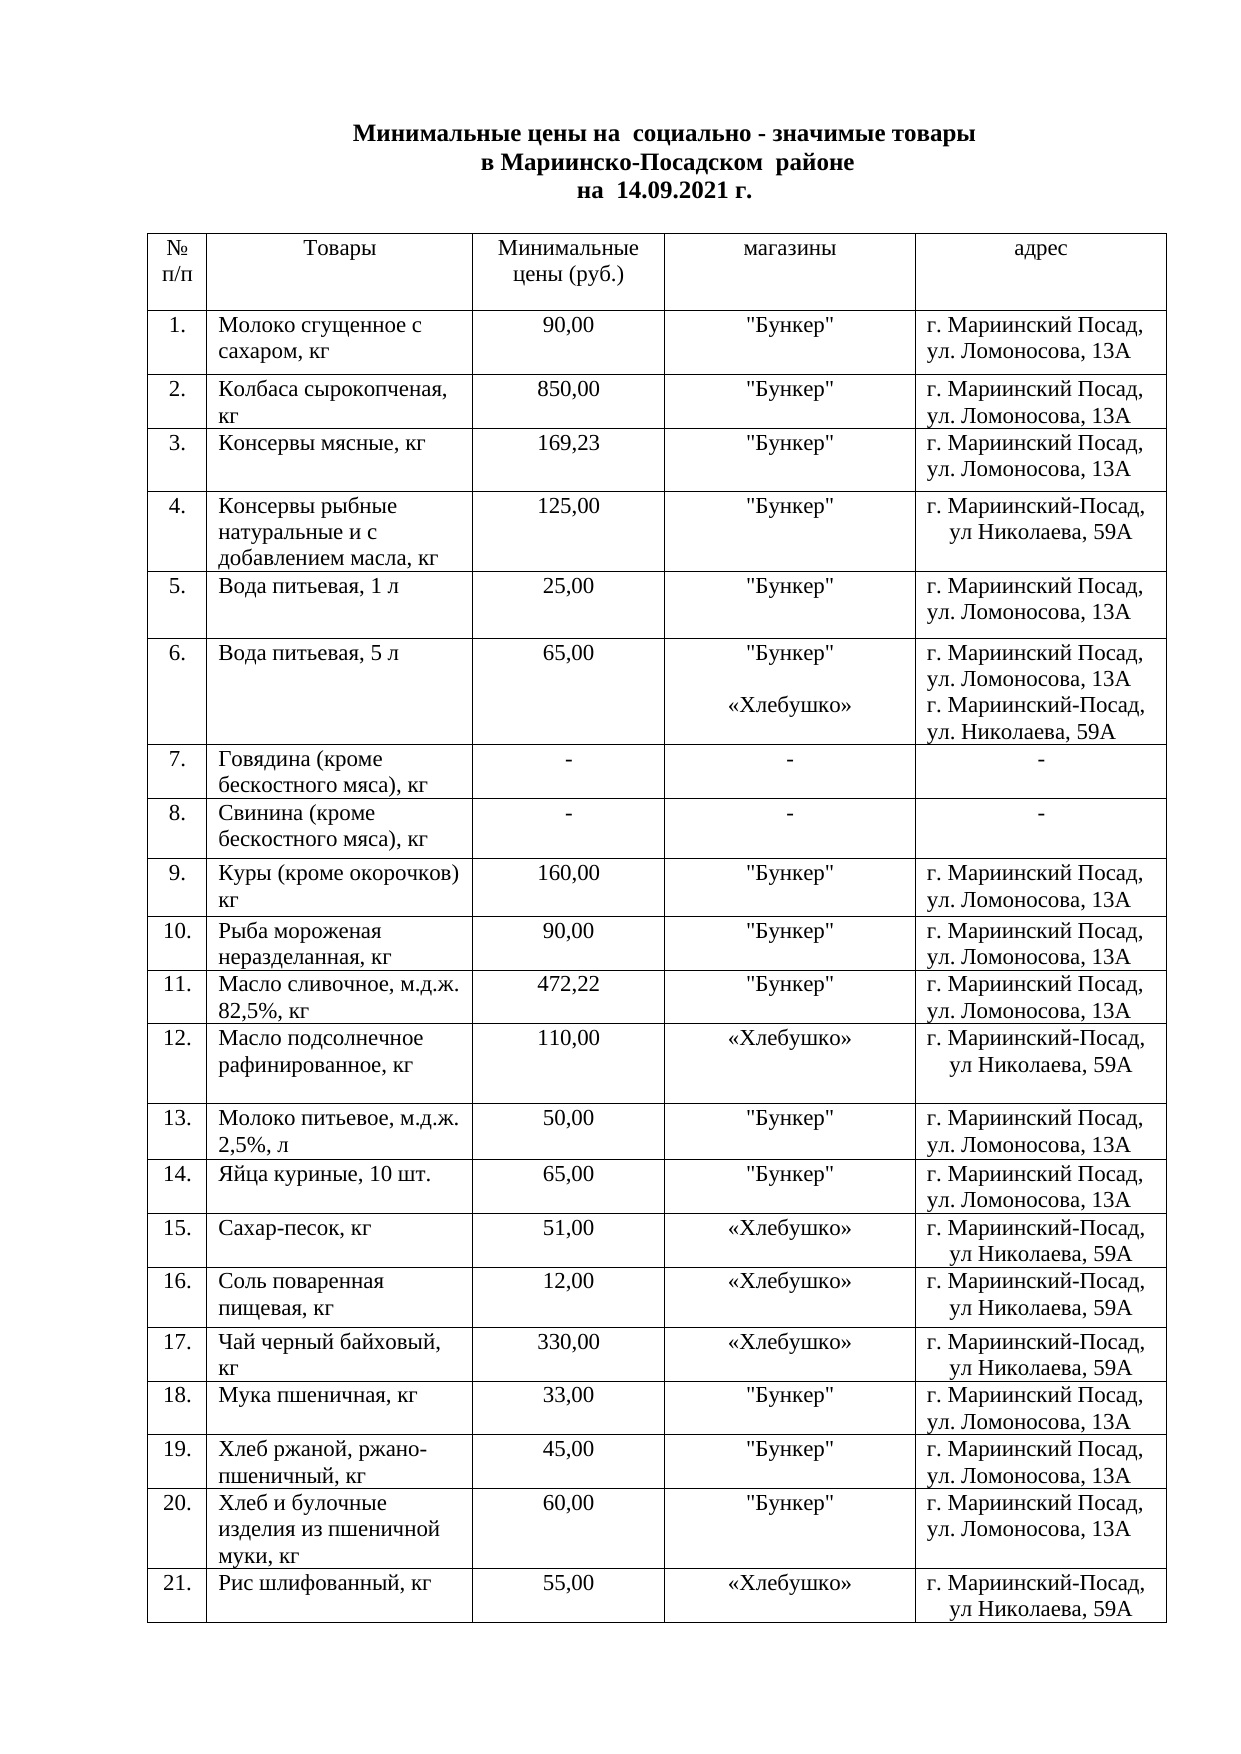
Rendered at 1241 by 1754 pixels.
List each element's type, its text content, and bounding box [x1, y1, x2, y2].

table_cell г. Мариинский Посад, ул. Ломоносова, 13А [916, 375, 1166, 428]
table_cell г. Мариинский Посад, ул. Ломоносова, 13А г. Мариинский-Посад, ул. Николаева, 59А [916, 639, 1166, 744]
table_cell "Бункер" [665, 492, 915, 571]
table_cell "Бункер" [665, 1382, 915, 1434]
table_cell г. Мариинский Посад, ул. Ломоносова, 13А [916, 971, 1166, 1023]
table_cell г. Мариинский Посад, ул. Ломоносова, 13А [916, 1160, 1166, 1213]
table_cell 25,00 [473, 572, 664, 638]
table_cell Колбаса сырокопченая, кг [207, 375, 472, 428]
table_cell 19. [148, 1435, 206, 1488]
table_cell 90,00 [473, 917, 664, 969]
table_cell 18. [148, 1382, 206, 1434]
table_cell 55,00 [473, 1569, 664, 1622]
table_cell г. Мариинский Посад, ул. Ломоносова, 13А [916, 859, 1166, 916]
table_cell 1. [148, 311, 206, 374]
table_cell - [665, 745, 915, 798]
table_cell 12. [148, 1024, 206, 1103]
table_cell «Хлебушко» [665, 1268, 915, 1327]
table_cell Куры (кроме окорочков) кг [207, 859, 472, 916]
table_cell "Бункер" «Хлебушко» [665, 639, 915, 744]
table_cell Молоко сгущенное с сахаром, кг [207, 311, 472, 374]
table_cell Консервы мясные, кг [207, 429, 472, 491]
table_cell «Хлебушко» [665, 1024, 915, 1103]
table_cell Масло сливочное, м.д.ж. 82,5%, кг [207, 971, 472, 1023]
table_cell 160,00 [473, 859, 664, 916]
table_cell 4. [148, 492, 206, 571]
table_cell г. Мариинский Посад, ул. Ломоносова, 13А [916, 1435, 1166, 1488]
table_cell г. Мариинский-Посад, ул Николаева, 59А [916, 1328, 1166, 1381]
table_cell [916, 1569, 1166, 1622]
table_cell "Бункер" [665, 1104, 915, 1159]
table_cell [916, 1489, 1166, 1568]
table_cell 472,22 [473, 971, 664, 1023]
table_cell Консервы рыбные натуральные и с добавлением масла, кг [207, 492, 472, 571]
table_cell - [665, 799, 915, 858]
table_header Товары [207, 234, 472, 310]
table_cell Чай черный байховый, кг [207, 1328, 472, 1381]
table_cell 33,00 [473, 1382, 664, 1434]
table_cell 17. [148, 1328, 206, 1381]
text Минимальные цены на социально - значимые товары [177, 118, 1152, 147]
table_header адрес [916, 234, 1166, 310]
table_cell - [473, 799, 664, 858]
table_cell Рыба мороженая неразделанная, кг [207, 917, 472, 969]
table_cell 12,00 [473, 1268, 664, 1327]
table_cell 50,00 [473, 1104, 664, 1159]
table_cell г. Мариинский-Посад, ул Николаева, 59А [916, 492, 1166, 571]
table_cell 60,00 [473, 1489, 664, 1568]
table_cell 169,23 [473, 429, 664, 491]
table_header магазины [665, 234, 915, 310]
table_cell 14. [148, 1160, 206, 1213]
table_cell 850,00 [473, 375, 664, 428]
table_cell Хлеб и булочные изделия из пшеничной муки, кг [207, 1489, 472, 1568]
table_cell 16. [148, 1268, 206, 1327]
table_cell 65,00 [473, 639, 664, 744]
table_cell «Хлебушко» "Бункер" [665, 1569, 915, 1622]
table_cell г. Мариинский-Посад, ул Николаева, 59А [916, 1024, 1166, 1103]
table_cell г. Мариинский Посад, ул. Ломоносова, 13А [916, 1382, 1166, 1434]
table_cell 21. [148, 1569, 206, 1622]
table_cell Соль поваренная пищевая, кг [207, 1268, 472, 1327]
table_cell Рис шлифованный, кг [207, 1569, 472, 1622]
table_cell Говядина (кроме бескостного мяса), кг [207, 745, 472, 798]
table_cell 10. [148, 917, 206, 969]
table_cell Вода питьевая, 5 л [207, 639, 472, 744]
table_cell Сахар-песок, кг [207, 1214, 472, 1267]
table_cell г. Мариинский-Посад, ул Николаева, 59А [916, 1268, 1166, 1327]
table_cell 45,00 [473, 1435, 664, 1488]
table_cell 20. [148, 1489, 206, 1568]
table_cell "Бункер" [665, 311, 915, 374]
table_cell Яйца куриные, 10 шт. [207, 1160, 472, 1213]
table_cell г. Мариинский-Посад, ул Николаева, 59А [916, 1214, 1166, 1267]
table_cell - [473, 745, 664, 798]
text на 14.09.2021 г. [177, 176, 1152, 204]
table_cell 9. [148, 859, 206, 916]
table_cell "Бункер" [665, 859, 915, 916]
table_cell Свинина (кроме бескостного мяса), кг [207, 799, 472, 858]
table_cell 7. [148, 745, 206, 798]
table_cell - [916, 745, 1166, 798]
table_cell г. Мариинский Посад, ул. Ломоносова, 13А [916, 429, 1166, 491]
table_cell "Бункер" [665, 1160, 915, 1213]
text в Мариинско-Посадском районе [177, 147, 1152, 176]
table_cell "Бункер" [665, 429, 915, 491]
table_cell 330,00 [473, 1328, 664, 1381]
table_cell г. Мариинский Посад, ул. Ломоносова, 13А [916, 917, 1166, 969]
table_cell 110,00 [473, 1024, 664, 1103]
table_header Минимальные цены (руб.) [473, 234, 664, 310]
table_cell 5. [148, 572, 206, 638]
table_cell г. Мариинский Посад, ул. Ломоносова, 13А [916, 1104, 1166, 1159]
table_cell Молоко питьевое, м.д.ж. 2,5%, л [207, 1104, 472, 1159]
table_cell 8. [148, 799, 206, 858]
table_cell 65,00 [473, 1160, 664, 1213]
table_cell 11. [148, 971, 206, 1023]
table_cell 2. [148, 375, 206, 428]
table_cell Мука пшеничная, кг [207, 1382, 472, 1434]
table_header № п/п [148, 234, 206, 310]
table_cell "Бункер" [665, 917, 915, 969]
table_cell 15. [148, 1214, 206, 1267]
table_cell 3. [148, 429, 206, 491]
table_cell 6. [148, 639, 206, 744]
table_cell "Бункер" [665, 971, 915, 1023]
table_cell "Бункер" [665, 1489, 915, 1568]
table_cell г. Мариинский Посад, ул. Ломоносова, 13А [916, 572, 1166, 638]
table_cell - [916, 799, 1166, 858]
table_cell «Хлебушко» [665, 1328, 915, 1381]
table_cell 13. [148, 1104, 206, 1159]
table_cell Масло подсолнечное рафинированное, кг [207, 1024, 472, 1103]
table_cell Хлеб ржаной, ржано-пшеничный, кг [207, 1435, 472, 1488]
table_cell г. Мариинский Посад, ул. Ломоносова, 13А [916, 311, 1166, 374]
table_cell "Бункер" [665, 375, 915, 428]
table_cell «Хлебушко» [665, 1214, 915, 1267]
table_cell 125,00 [473, 492, 664, 571]
table_cell Вода питьевая, 1 л [207, 572, 472, 638]
table_cell "Бункер" [665, 572, 915, 638]
table_cell 51,00 [473, 1214, 664, 1267]
table_cell 90,00 [473, 311, 664, 374]
table_cell "Бункер" [665, 1435, 915, 1488]
